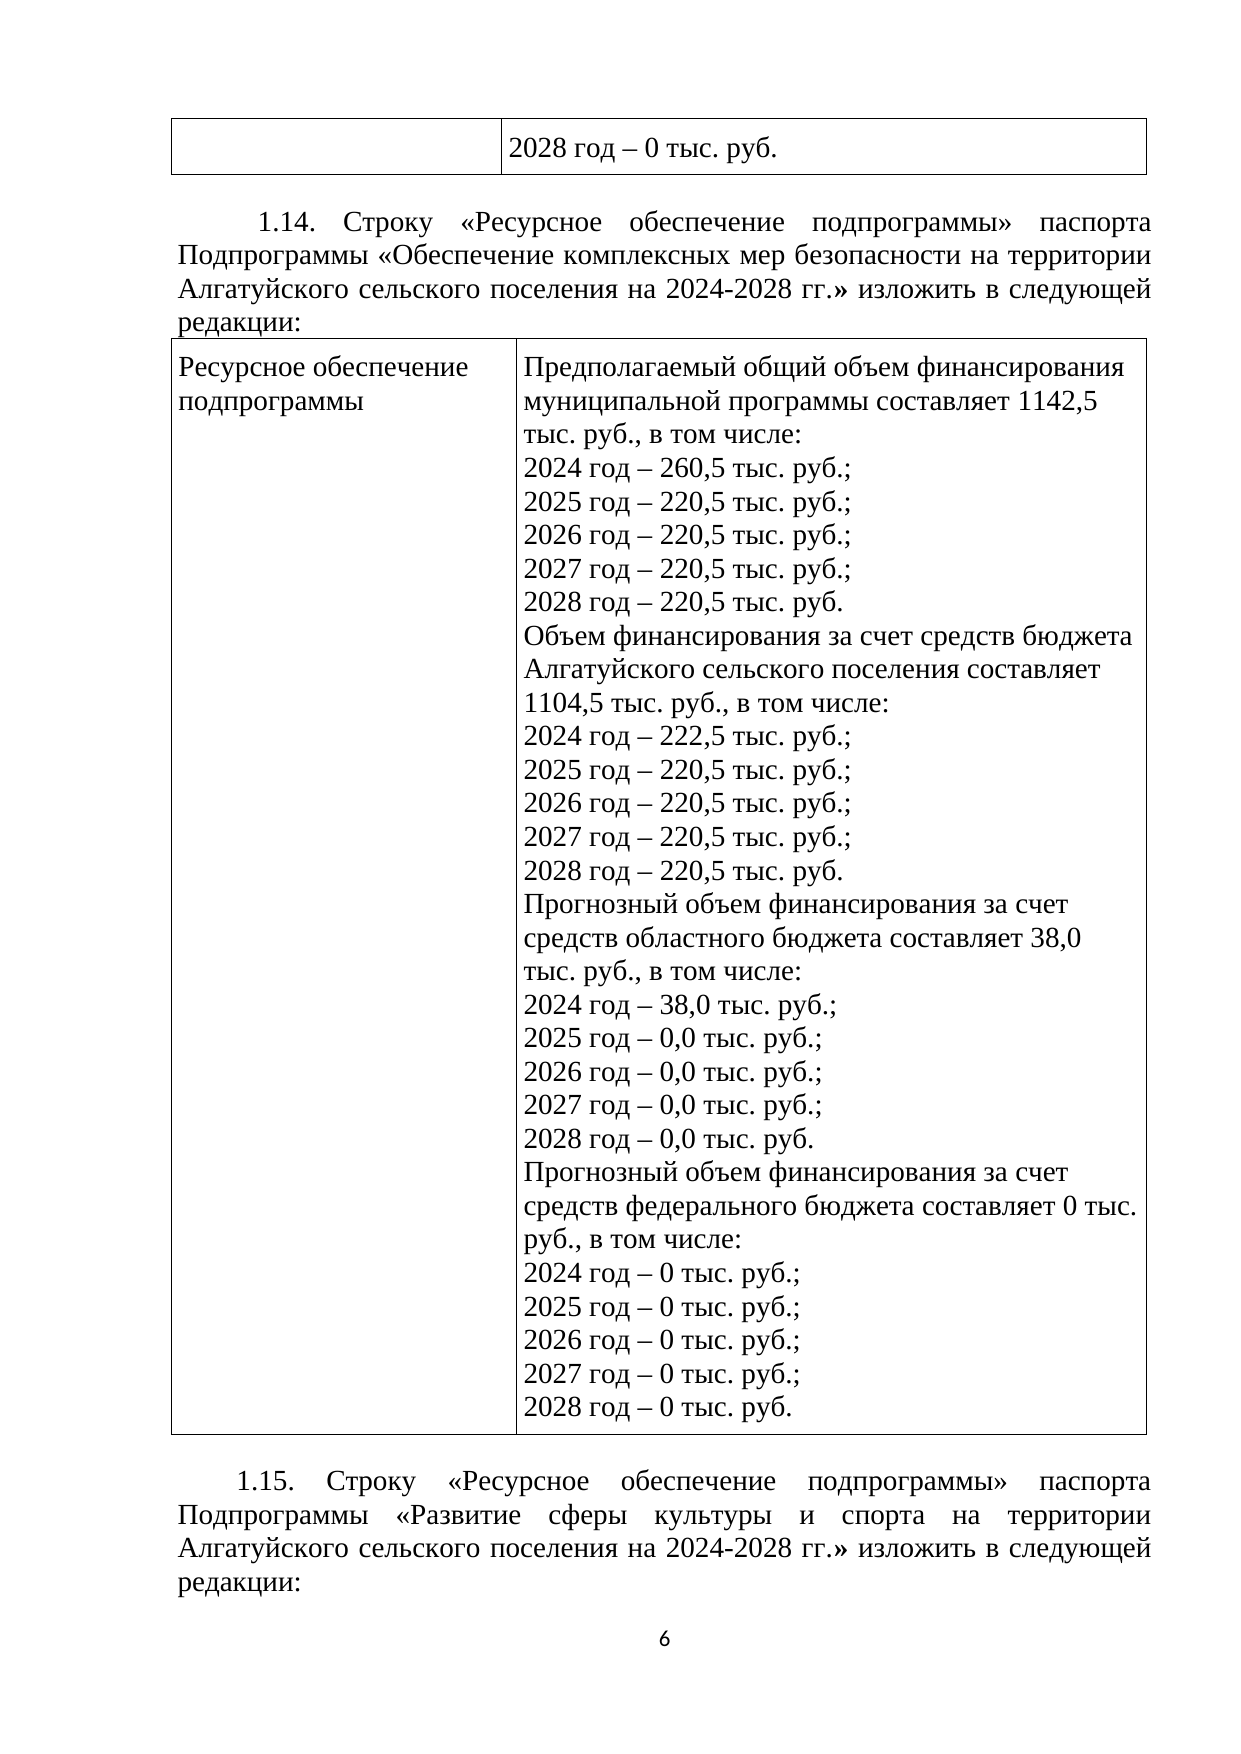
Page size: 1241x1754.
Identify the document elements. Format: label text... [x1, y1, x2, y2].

text 1.15. Строку «Ресурсное обеспечение подпрограммы» паспорта Подпрограммы «Развитие сферы культуры и спорта на территории Алгатуйского сельского поселения на 2024-2028 гг.» изложить в следующей редакции: [177, 1463, 1152, 1597]
table_header Предполагаемый общий объем финансирования муниципальной программы составляет 1142,5 тыс. руб., в том числе: 2024 год – 260,5 тыс. руб.; 2025 год – 220,5 тыс. руб.; 2026 год – 220,5 тыс. руб.; 2027 год – 220,5 тыс. руб.; 2028 год – 220,5 тыс. руб. Объем финансирования за счет средств бюджета Алгатуйского сельского поселения составляет 1104,5 тыс. руб., в том числе: 2024 год – 222,5 тыс. руб.; 2025 год – 220,5 тыс. руб.; 2026 год – 220,5 тыс. руб.; 2027 год – 220,5 тыс. руб.; 2028 год – 220,5 тыс. руб. Прогнозный объем финансирования за счет средств областного бюджета составляет 38,0 тыс. руб., в том числе: 2024 год – 38,0 тыс. руб.; 2025 год – 0,0 тыс. руб.; 2026 год – 0,0 тыс. руб.; 2027 год – 0,0 тыс. руб.; 2028 год – 0,0 тыс. руб. Прогнозный объем финансирования за счет средств федерального бюджета составляет 0 тыс. руб., в том числе: 2024 год – 0 тыс. руб.; 2025 год – 0 тыс. руб.; 2026 год – 0 тыс. руб.; 2027 год – 0 тыс. руб.; 2028 год – 0 тыс. руб. [517, 339, 1146, 1433]
text 1.14. Строку «Ресурсное обеспечение подпрограммы» паспорта Подпрограммы «Обеспечение комплексных мер безопасности на территории Алгатуйского сельского поселения на 2024-2028 гг.» изложить в следующей редакции: [177, 204, 1152, 338]
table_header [172, 119, 501, 174]
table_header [502, 119, 1146, 174]
table_header Ресурсное обеспечение подпрограммы [172, 339, 516, 1433]
